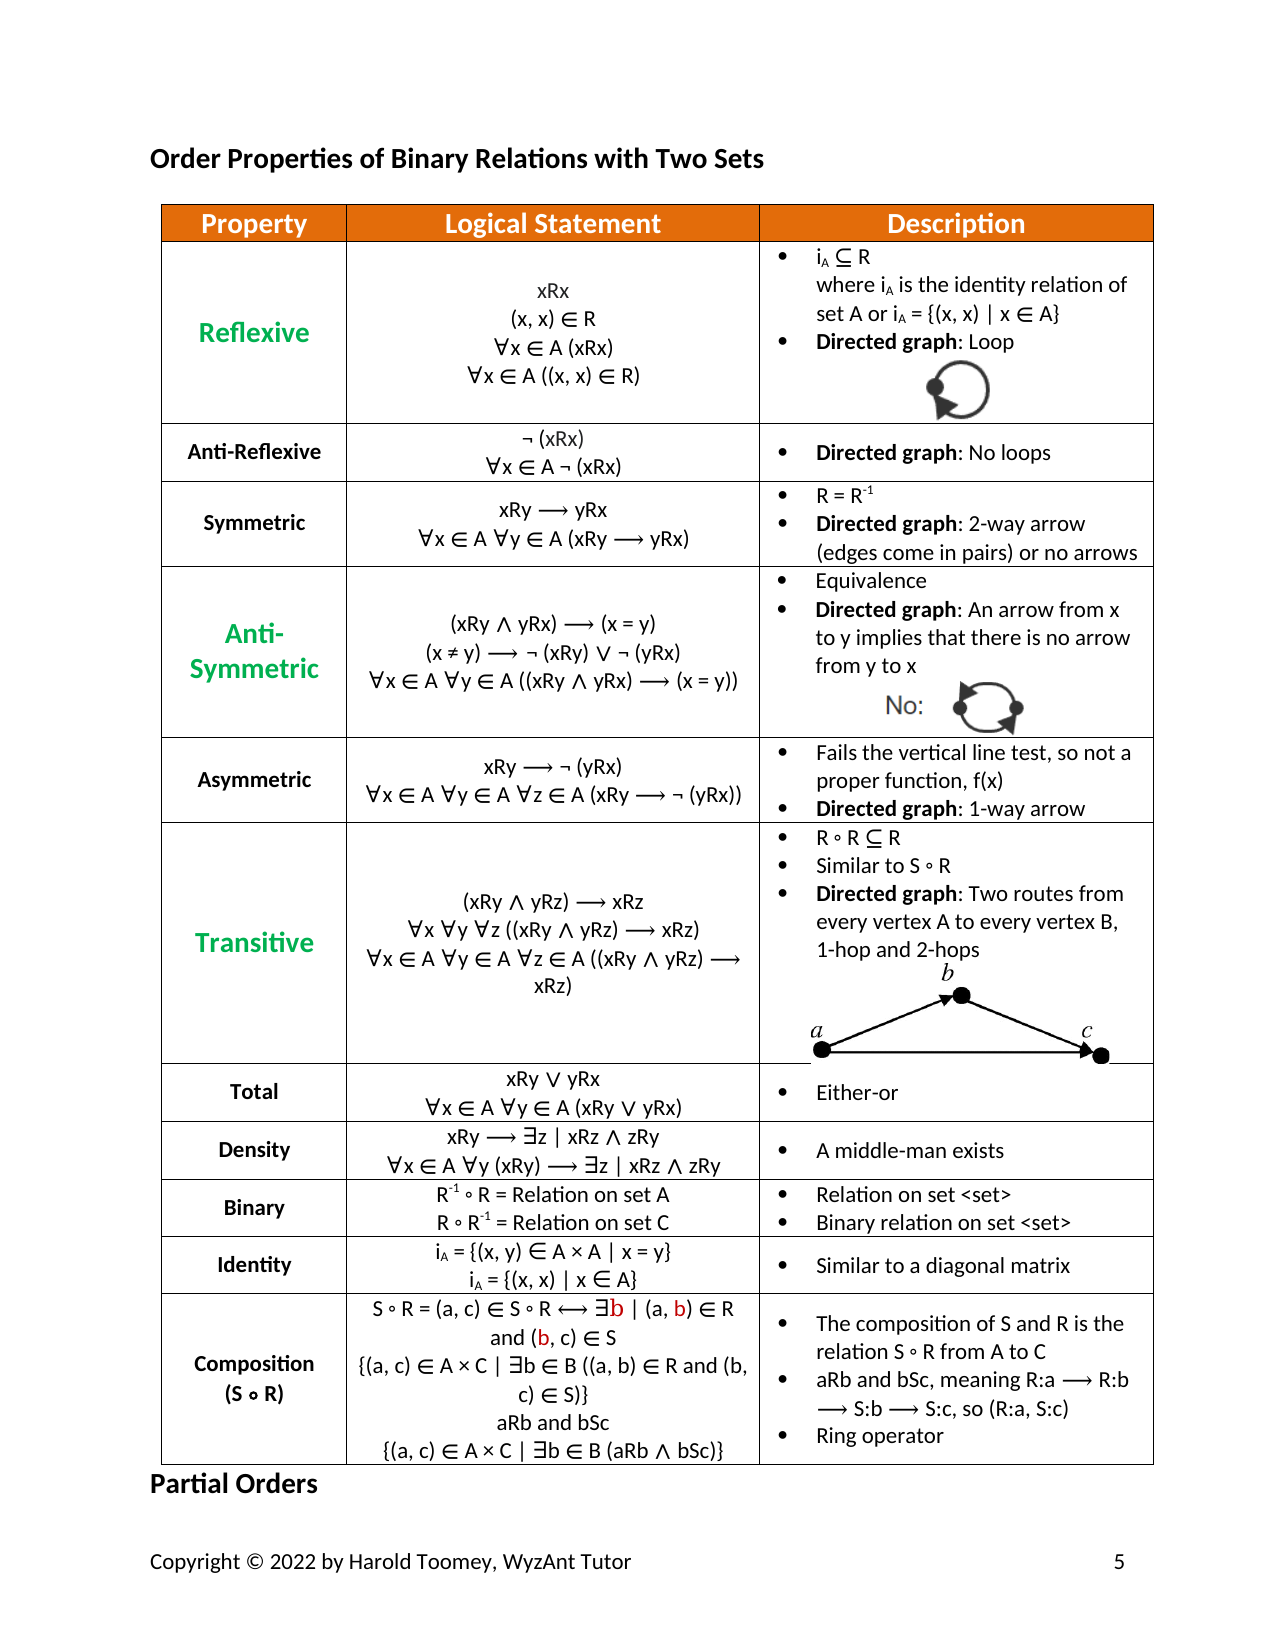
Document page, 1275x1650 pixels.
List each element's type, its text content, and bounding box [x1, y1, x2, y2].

text Order Properties of Binary Relations with Two Sets [150, 141, 1125, 176]
table_cell xRx (x, x) ∈ R ∀x ∈ A (xRx) ∀x ∈ A ((x, x) ∈ R) [347, 242, 759, 423]
table_cell S ◦ R = (a, c) ∈ S ◦ R ⟷ ∃b | (a, b) ∈ R and (b, c) ∈ S {(a, c) ∈ A × C | ∃b ∈ B ((a, b) ∈ R and (b, c) ∈ S)} aRb and bSc {(a, c) ∈ A × C | ∃b ∈ B (aRb ∧ bSc)} [347, 1294, 759, 1464]
table_header Description [760, 205, 1153, 241]
table_cell Asymmetric [162, 738, 346, 822]
table_header Property [162, 205, 346, 241]
table_cell xRy ∨ yRx ∀x ∈ A ∀y ∈ A (xRy ∨ yRx) [347, 1064, 759, 1121]
table_cell The composition of S and R is the relation S ◦ R from A to C aRb and bSc, meaning R:a ⟶ R:b ⟶ S:b ⟶ S:c, so (R:a, S:c) Ring operator [760, 1294, 1153, 1464]
table_cell Total [162, 1064, 346, 1121]
table_cell xRy ⟶ yRx ∀x ∈ A ∀y ∈ A (xRy ⟶ yRx) [347, 482, 759, 566]
table_cell Fails the vertical line test, so not a proper function, f(x) Directed graph: 1-way arrow [760, 738, 1153, 822]
table_cell R = R-1 Directed graph: 2-way arrow (edges come in pairs) or no arrows [760, 482, 1153, 566]
table_cell Relation on set <set> Binary relation on set <set> [760, 1180, 1153, 1236]
table_cell Anti-Symmetric [162, 567, 346, 737]
table_cell A middle-man exists [760, 1122, 1153, 1179]
table_cell Equivalence Directed graph: An arrow from x to y implies that there is no arrow from y to x [760, 567, 1153, 737]
table_cell Composition (S ∘ R) [162, 1294, 346, 1464]
table_cell (xRy ∧ yRx) ⟶ (x = y) (x ≠ y) ⟶ ¬ (xRy) ∨ ¬ (yRx) ∀x ∈ A ∀y ∈ A ((xRy ∧ yRx) ⟶ (x = y)) [347, 567, 759, 737]
table_cell Similar to a diagonal matrix [760, 1237, 1153, 1293]
table_cell Reflexive [162, 242, 346, 423]
table_cell xRy ⟶ ∃z | xRz ∧ zRy ∀x ∈ A ∀y (xRy) ⟶ ∃z | xRz ∧ zRy [347, 1122, 759, 1179]
picture [882, 678, 1037, 737]
table_cell xRy ⟶ ¬ (yRx) ∀x ∈ A ∀y ∈ A ∀z ∈ A (xRy ⟶ ¬ (yRx)) [347, 738, 759, 822]
table_cell Density [162, 1122, 346, 1179]
table_header Logical Statement [347, 205, 759, 241]
table_cell R ◦ R ⊆ R Similar to S ◦ R Directed graph: Two routes from every vertex A to every vertex B, 1-hop and 2-hops [760, 823, 1153, 1063]
table_cell Identity [162, 1237, 346, 1293]
table_cell Binary [162, 1180, 346, 1236]
table_cell ¬ (xRx) ∀x ∈ A ¬ (xRx) [347, 424, 759, 481]
table_cell Symmetric [162, 482, 346, 566]
table_cell Directed graph: No loops [760, 424, 1153, 481]
picture [811, 963, 1110, 1064]
table_cell iA ⊆ R where iA is the identity relation of set A or iA = {(x, x) | x ∈ A} Directed graph: Loop [760, 242, 1153, 423]
picture [925, 355, 995, 423]
table_cell Transitive [162, 823, 346, 1063]
table_cell Either-or [760, 1064, 1153, 1121]
table_cell R-1 ◦ R = Relation on set A R ◦ R-1 = Relation on set C [347, 1180, 759, 1236]
table_cell iA = {(x, y) ∈ A × A | x = y} iA = {(x, x) | x ∈ A} [347, 1237, 759, 1293]
table_cell (xRy ∧ yRz) ⟶ xRz ∀x ∀y ∀z ((xRy ∧ yRz) ⟶ xRz) ∀x ∈ A ∀y ∈ A ∀z ∈ A ((xRy ∧ yRz) ⟶ xRz) [347, 823, 759, 1063]
text Partial Orders [150, 1465, 1125, 1501]
table_cell Anti-Reflexive [162, 424, 346, 481]
